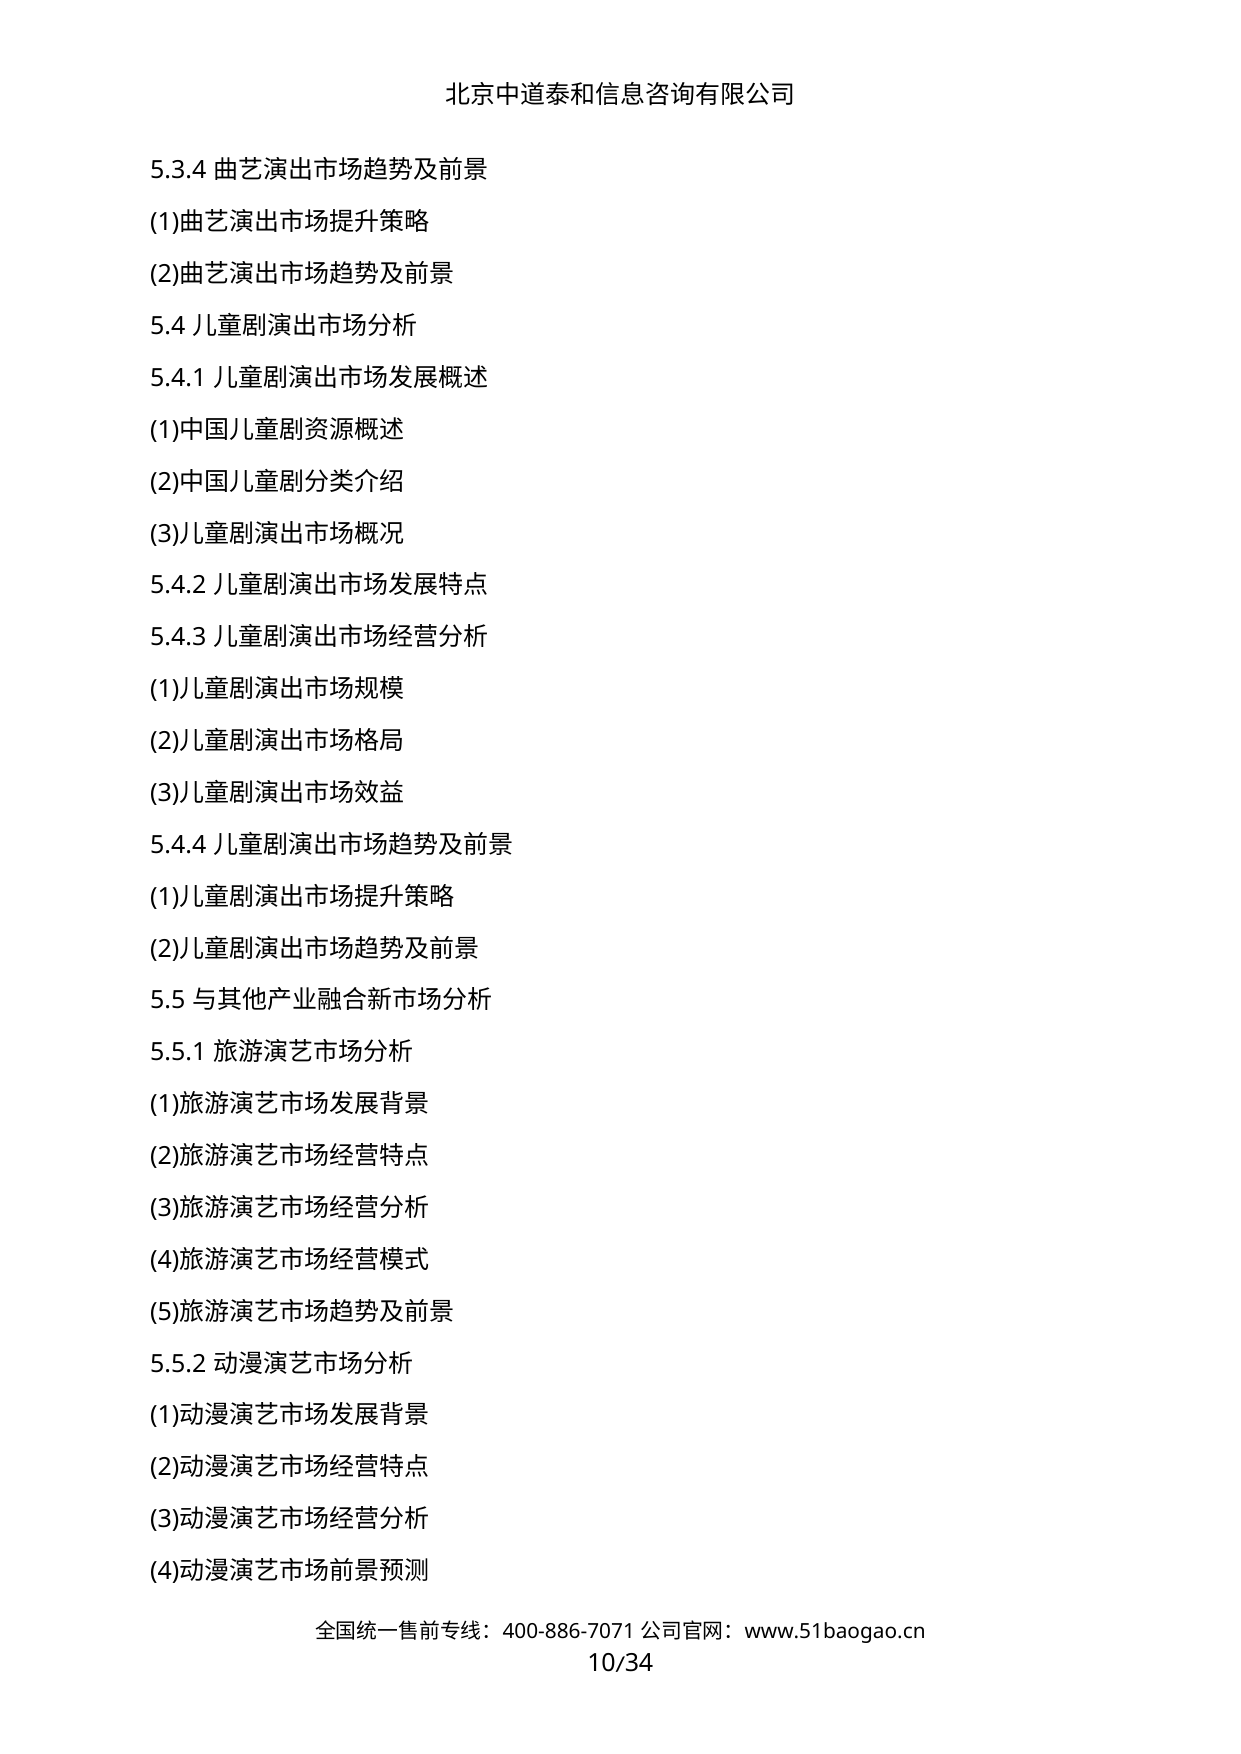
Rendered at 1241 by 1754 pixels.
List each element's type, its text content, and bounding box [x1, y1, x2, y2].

text 5.3.4 曲艺演出市场趋势及前景 [150, 150, 1090, 186]
text (3)儿童剧演出市场效益 [150, 772, 1090, 809]
text (1)旅游演艺市场发展背景 [150, 1084, 1090, 1120]
text 5.4.2 儿童剧演出市场发展特点 [150, 565, 1090, 601]
text (4)动漫演艺市场前景预测 [150, 1551, 1090, 1587]
text (3)儿童剧演出市场概况 [150, 513, 1090, 549]
text (2)中国儿童剧分类介绍 [150, 461, 1090, 497]
text (5)旅游演艺市场趋势及前景 [150, 1291, 1090, 1327]
text (2)旅游演艺市场经营特点 [150, 1136, 1090, 1172]
text 5.5.1 旅游演艺市场分析 [150, 1032, 1090, 1068]
text (2)儿童剧演出市场趋势及前景 [150, 928, 1090, 964]
text (3)动漫演艺市场经营分析 [150, 1499, 1090, 1535]
text (2)曲艺演出市场趋势及前景 [150, 254, 1090, 290]
text 5.4.3 儿童剧演出市场经营分析 [150, 617, 1090, 653]
text (2)动漫演艺市场经营特点 [150, 1447, 1090, 1483]
text (4)旅游演艺市场经营模式 [150, 1239, 1090, 1276]
text (2)儿童剧演出市场格局 [150, 721, 1090, 757]
text 5.4 儿童剧演出市场分析 [150, 306, 1090, 342]
text (3)旅游演艺市场经营分析 [150, 1187, 1090, 1224]
text (1)中国儿童剧资源概述 [150, 409, 1090, 446]
text (1)曲艺演出市场提升策略 [150, 202, 1090, 238]
text (1)儿童剧演出市场提升策略 [150, 876, 1090, 912]
text (1)动漫演艺市场发展背景 [150, 1395, 1090, 1431]
text 5.5.2 动漫演艺市场分析 [150, 1343, 1090, 1379]
text 5.4.4 儿童剧演出市场趋势及前景 [150, 824, 1090, 861]
text (1)儿童剧演出市场规模 [150, 669, 1090, 705]
text 5.5 与其他产业融合新市场分析 [150, 980, 1090, 1016]
text 5.4.1 儿童剧演出市场发展概述 [150, 357, 1090, 394]
